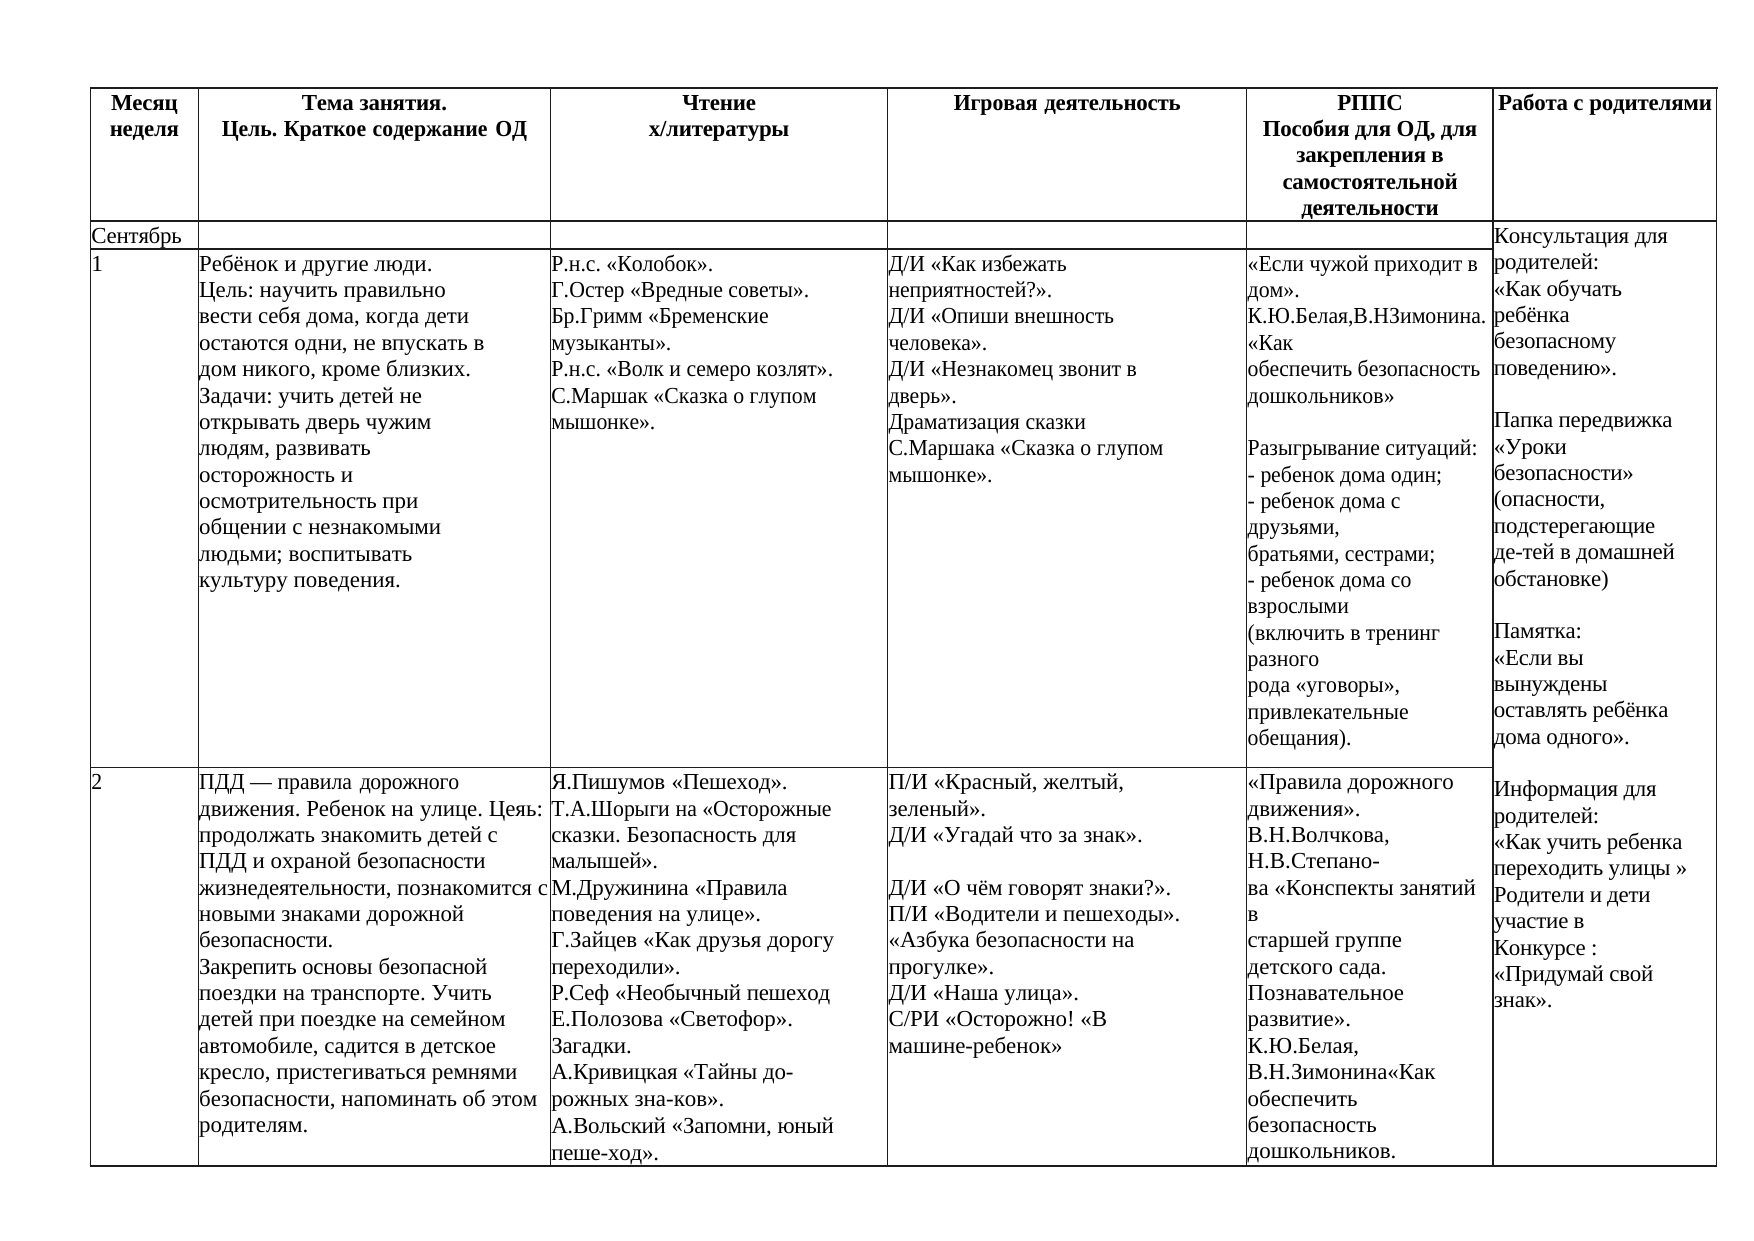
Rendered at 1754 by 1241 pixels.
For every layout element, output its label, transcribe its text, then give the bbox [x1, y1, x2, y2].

table_cell [1247, 222, 1492, 248]
table_cell Консультация для родителей: «Как обучать ребёнка безопасному поведению». Папка передвижка «Уроки безопасности» (опасности, подстерегающие де-тей в домашней обстановке) Памятка: «Если вы вынуждены оставлять ребёнка дома одного». Информация для родителей: «Как учить ребенка переходить улицы » Родители и дети участие в Конкурсе : «Придумай свой знак». [1494, 222, 1716, 1165]
table_header Тема занятия. Цель. Краткое содержание ОД [199, 89, 550, 220]
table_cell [199, 768, 550, 1165]
table_cell «Если чужой приходит в дом». К.Ю.Белая,В.НЗимонина. «Как обеспечить безопасность дошкольников» Разыгрывание ситуаций: - ребенок дома один; - ребенок дома с друзьями, братьями, сестрами; - ребенок дома со взрослыми (включить в тренинг разного рода «уговоры», привлекательные обещания). [1247, 250, 1492, 767]
table_header Месяц неделя [91, 89, 198, 220]
table_cell [551, 222, 887, 248]
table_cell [888, 768, 1246, 1165]
table_cell [199, 222, 550, 248]
table_cell Ребёнок и другие люди. Цель: научить правильно вести себя дома, когда дети остаются одни, не впускать в дом никого, кроме близких. Задачи: учить детей не открывать дверь чужим людям, развивать осторожность и осмотрительность при общении с незнакомыми людьми; воспитывать культуру поведения. [199, 250, 550, 767]
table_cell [1247, 768, 1492, 1165]
table_cell 1 [91, 250, 198, 767]
table_cell [888, 222, 1246, 248]
table_header Игровая деятельность [888, 89, 1246, 220]
table_cell 2 [91, 768, 198, 1165]
table_cell Д/И «Как избежать неприятностей?». Д/И «Опиши внешность человека». Д/И «Незнакомец звонит в дверь». Драматизация сказки С.Маршака «Сказка о глупом мышонке». [888, 250, 1246, 767]
table_header PППC Пособия для ОД, для закрепления в самостоятельной деятельности [1247, 89, 1492, 220]
table_header Работа с родителями [1494, 89, 1716, 220]
table_cell Р.н.с. «Колобок». Г.Остер «Вредные советы». Бр.Гримм «Бременские музыканты». Р.н.с. «Волк и семеро козлят». С.Маршак «Сказка о глупом мышонке». [551, 250, 887, 767]
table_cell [551, 768, 887, 1165]
table_header Чтение х/литературы [551, 89, 887, 220]
table_cell Сентябрь [91, 222, 198, 248]
